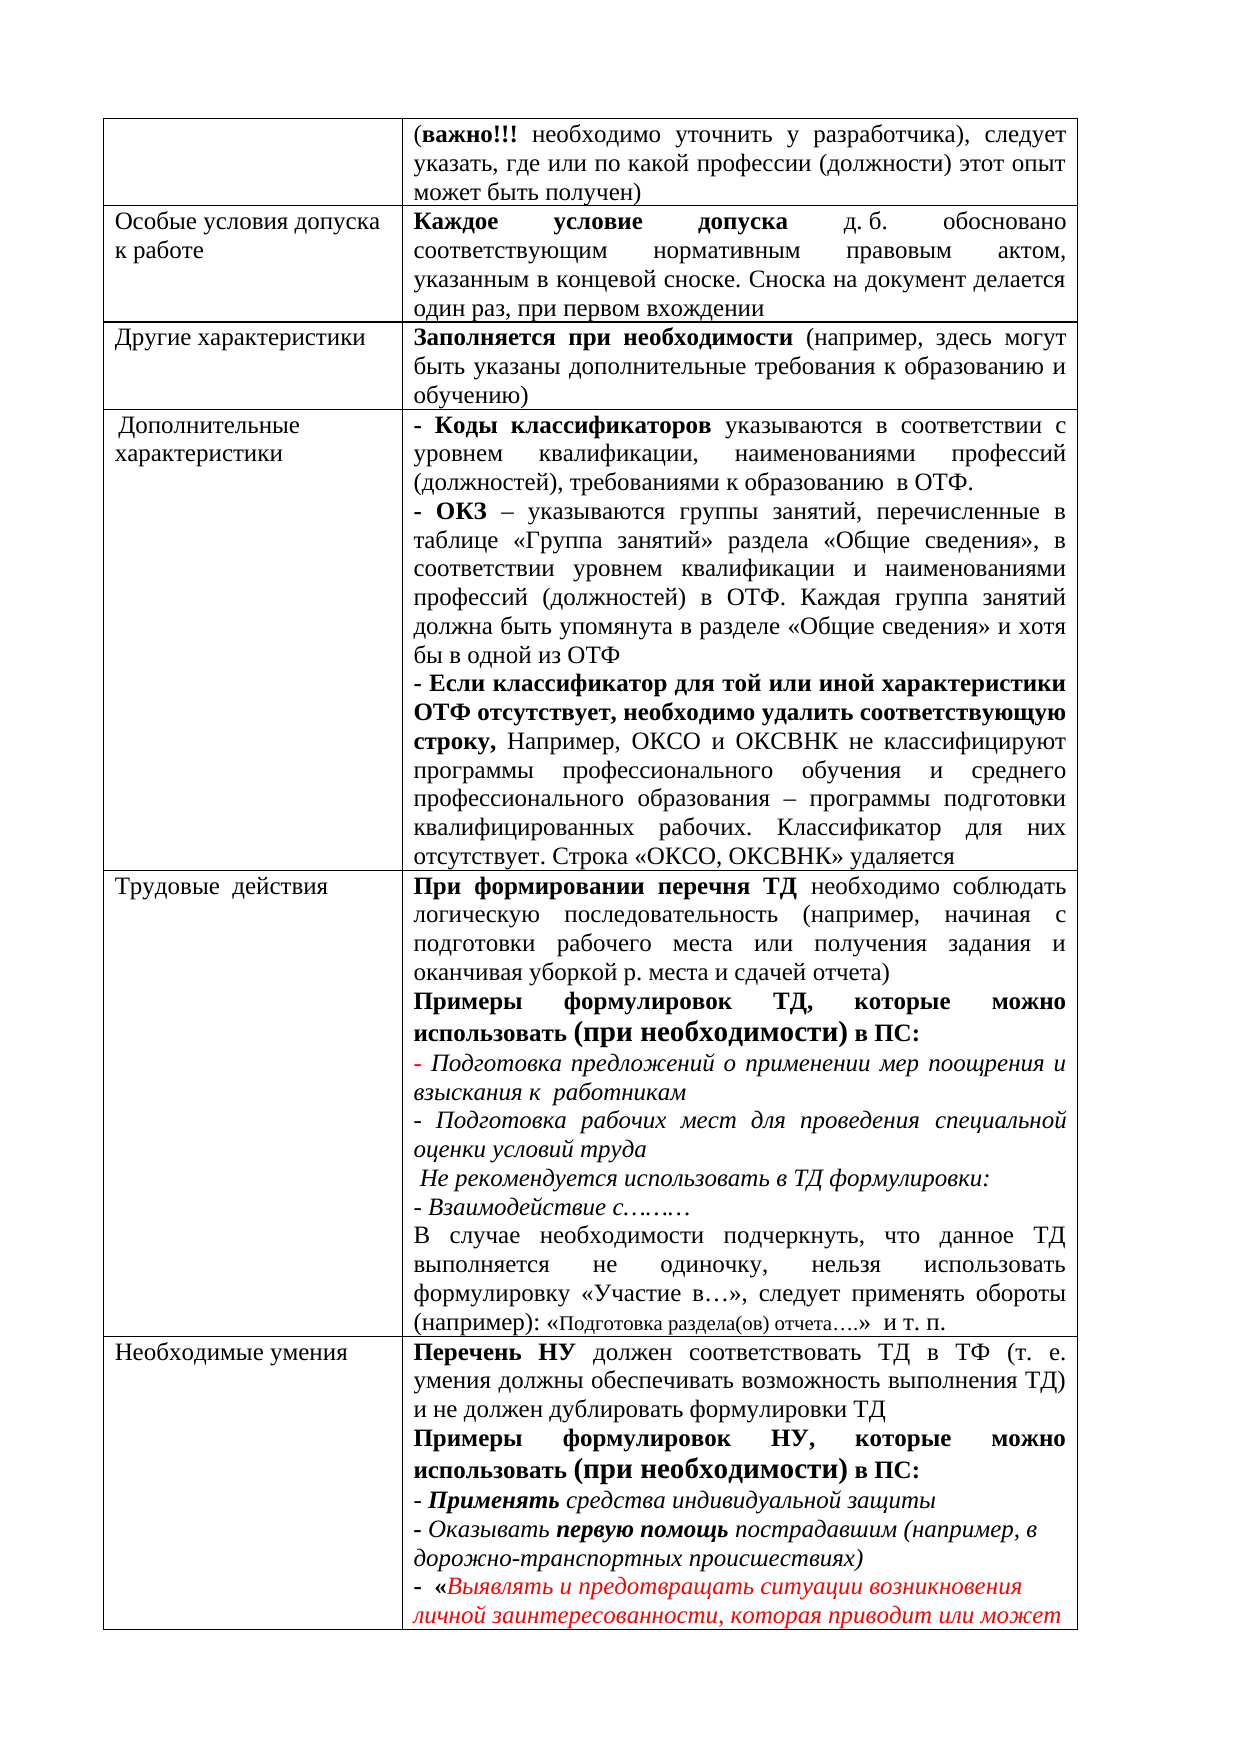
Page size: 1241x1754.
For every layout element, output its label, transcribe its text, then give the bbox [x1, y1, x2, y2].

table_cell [104, 119, 402, 205]
table_cell Другие характеристики [104, 323, 402, 409]
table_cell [403, 1337, 1077, 1629]
table_cell Особые условия допуска к работе [104, 206, 402, 321]
table_cell Каждое условие допуска д. б. обосновано соответствующим нормативным правовым актом, указанным в концевой сноске. Сноска на документ делается один раз, при первом вхождении [403, 206, 1077, 321]
table_cell При формировании перечня ТД необходимо соблюдать логическую последовательность (например, начиная с подготовки рабочего места или получения задания и оканчивая уборкой р. места и сдачей отчета) Примеры формулировок ТД, которые можно использовать (при необходимости) в ПС: - Подготовка предложений о применении мер поощрения и взыскания к работникам - Подготовка рабочих мест для проведения специальной оценки условий труда Не рекомендуется использовать в ТД формулировки: - Взаимодействие с……… В случае необходимости подчеркнуть, что данное ТД выполняется не одиночку, нельзя использовать формулировку «Участие в…», следует применять обороты (например): «Подготовка раздела(ов) отчета….» и т. п. [403, 871, 1077, 1336]
table_cell Дополнительные характеристики [104, 410, 402, 870]
table_cell Трудовые действия [104, 871, 402, 1336]
table_cell - Коды классификаторов указываются в соответствии с уровнем квалификации, наименованиями профессий (должностей), требованиями к образованию в ОТФ. - ОКЗ – указываются группы занятий, перечисленные в таблице «Группа занятий» раздела «Общие сведения», в соответствии уровнем квалификации и наименованиями профессий (должностей) в ОТФ. Каждая группа занятий должна быть упомянута в разделе «Общие сведения» и хотя бы в одной из ОТФ - Если классификатор для той или иной характеристики ОТФ отсутствует, необходимо удалить соответствующую строку, Например, ОКСО и ОКСВНК не классифицируют программы профессионального обучения и среднего профессионального образования – программы подготовки квалифицированных рабочих. Классификатор для них отсутствует. Строка «ОКСО, ОКСВНК» удаляется [403, 410, 1077, 870]
table_cell Необходимые умения [104, 1337, 402, 1629]
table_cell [403, 119, 1077, 205]
table_cell Заполняется при необходимости (например, здесь могут быть указаны дополнительные требования к образованию и обучению) [403, 323, 1077, 409]
